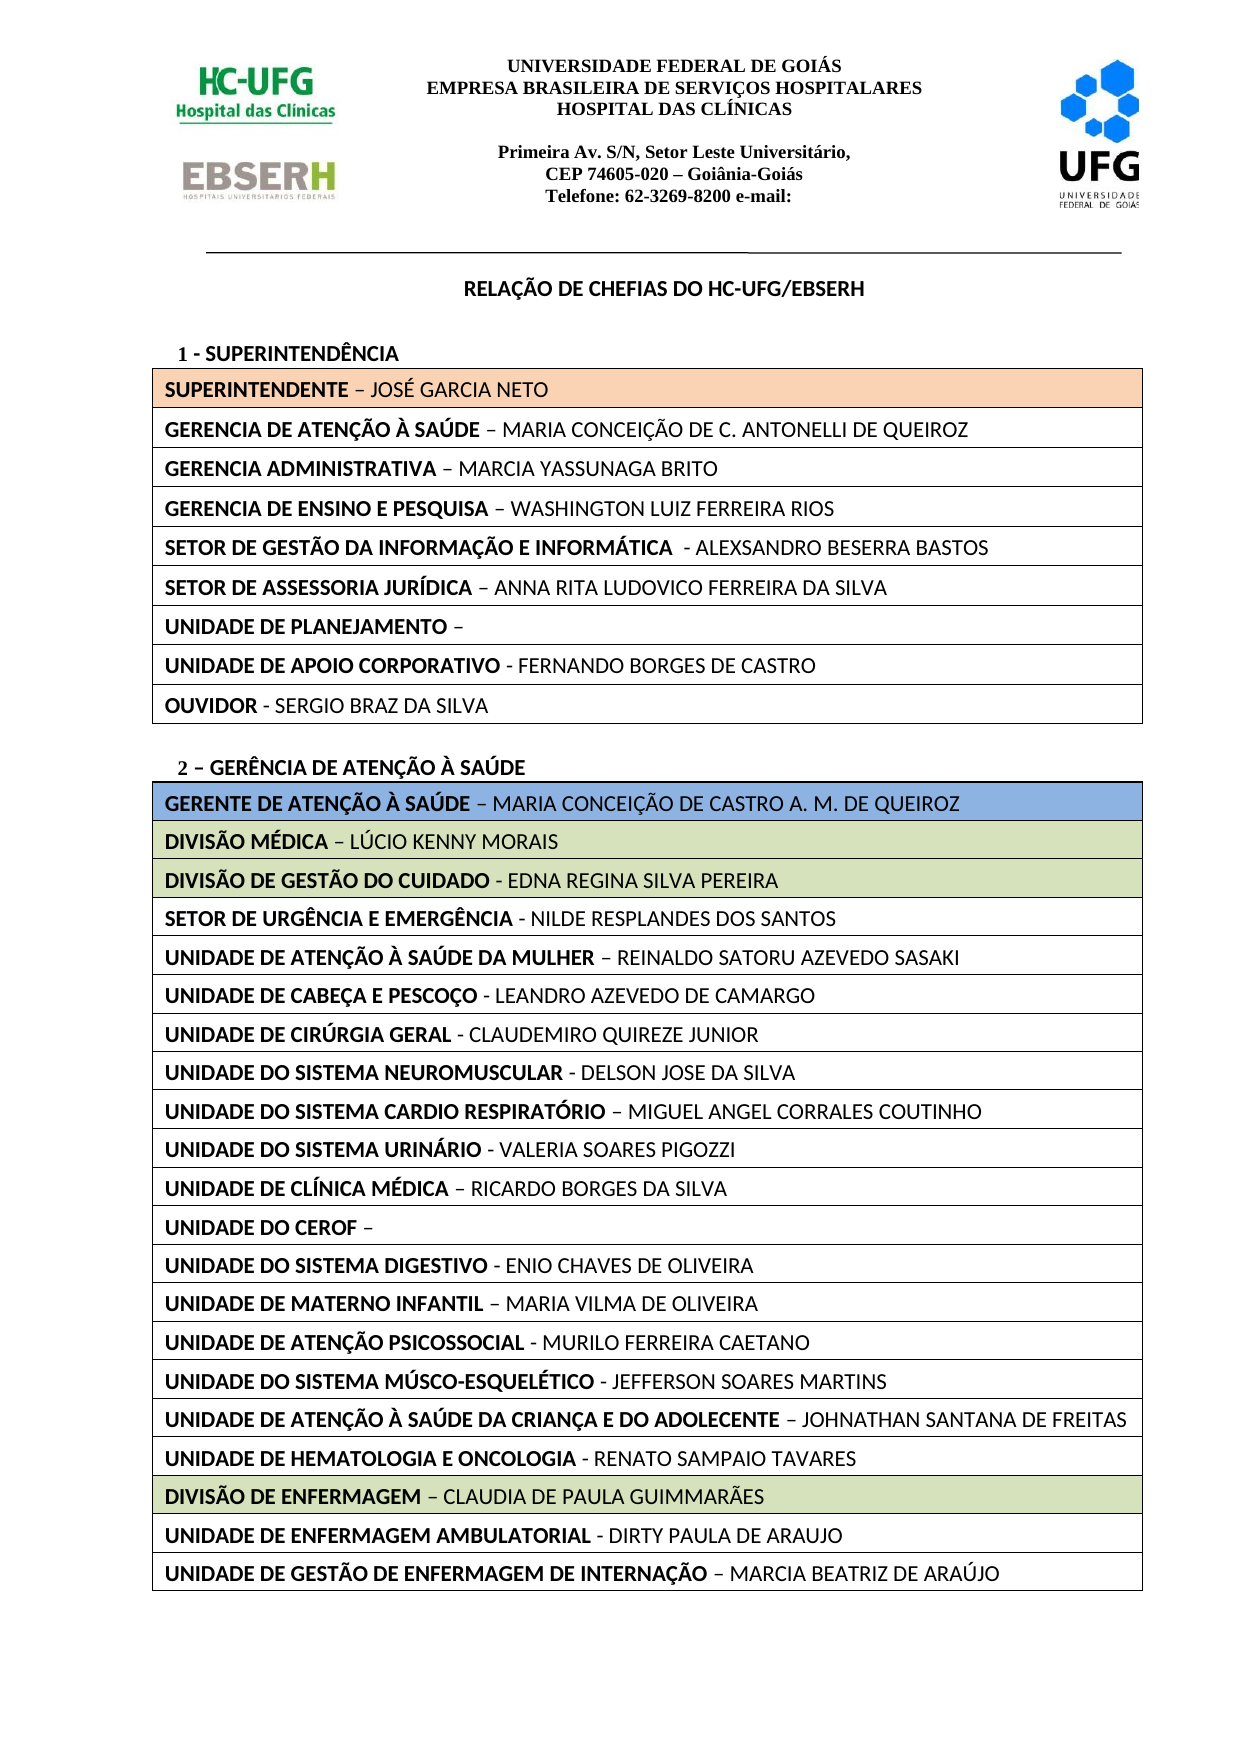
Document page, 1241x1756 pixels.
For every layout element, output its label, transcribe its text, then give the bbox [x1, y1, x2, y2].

table_cell UNIDADE DO SISTEMA CARDIO RESPIRATÓRIO – MIGUEL ANGEL CORRALES COUTINHO [153, 1090, 1142, 1128]
table_cell DIVISÃO MÉDICA – LÚCIO KENNY MORAIS [153, 821, 1142, 858]
table_cell UNIDADE DE CLÍNICA MÉDICA – RICARDO BORGES DA SILVA [153, 1168, 1142, 1205]
table_cell UNIDADE DE PLANEJAMENTO – [153, 606, 1142, 644]
table_cell GERENCIA ADMINISTRATIVA – MARCIA YASSUNAGA BRITO [153, 448, 1142, 486]
list – GERÊNCIA DE ATENÇÃO À SAÚDE [177, 753, 1117, 781]
table_cell UNIDADE DE ATENÇÃO À SAÚDE DA CRIANÇA E DO ADOLECENTE – JOHNATHAN SANTANA DE FREITAS [153, 1399, 1142, 1436]
table_cell GERENCIA DE ATENÇÃO À SAÚDE – MARIA CONCEIÇÃO DE C. ANTONELLI DE QUEIROZ [153, 408, 1142, 447]
table_header GERENTE DE ATENÇÃO À SAÚDE – MARIA CONCEIÇÃO DE CASTRO A. M. DE QUEIROZ [153, 783, 1142, 820]
list - SUPERINTENDÊNCIA [177, 339, 1117, 368]
table_cell UNIDADE DO CEROF – [153, 1206, 1142, 1244]
table_cell UNIDADE DE ENFERMAGEM AMBULATORIAL - DIRTY PAULA DE ARAUJO [153, 1514, 1142, 1552]
picture [1059, 59, 1139, 208]
table_cell UNIDADE DE ATENÇÃO PSICOSSOCIAL - MURILO FERREIRA CAETANO [153, 1322, 1142, 1359]
table_cell UNIDADE DE CIRÚRGIA GERAL - CLAUDEMIRO QUIREZE JUNIOR [153, 1014, 1142, 1051]
table_header SUPERINTENDENTE – JOSÉ GARCIA NETO [153, 369, 1142, 407]
table_cell UNIDADE DE MATERNO INFANTIL – MARIA VILMA DE OLIVEIRA [153, 1283, 1142, 1321]
table_cell SETOR DE ASSESSORIA JURÍDICA – ANNA RITA LUDOVICO FERREIRA DA SILVA [153, 566, 1142, 605]
table_cell SETOR DE URGÊNCIA E EMERGÊNCIA - NILDE RESPLANDES DOS SANTOS [153, 898, 1142, 935]
subtitle RELAÇÃO DE CHEFIAS DO HC-UFG/EBSERH [430, 274, 898, 302]
table_cell UNIDADE DE ATENÇÃO À SAÚDE DA MULHER – REINALDO SATORU AZEVEDO SASAKI [153, 936, 1142, 974]
table_cell UNIDADE DE CABEÇA E PESCOÇO - LEANDRO AZEVEDO DE CAMARGO [153, 975, 1142, 1012]
table_cell UNIDADE DO SISTEMA URINÁRIO - VALERIA SOARES PIGOZZI [153, 1129, 1142, 1167]
table_cell SETOR DE GESTÃO DA INFORMAÇÃO E INFORMÁTICA - ALEXSANDRO BESERRA BASTOS [153, 527, 1142, 565]
picture [169, 63, 340, 209]
table_cell UNIDADE DE HEMATOLOGIA E ONCOLOGIA - RENATO SAMPAIO TAVARES [153, 1437, 1142, 1474]
table_cell DIVISÃO DE GESTÃO DO CUIDADO - EDNA REGINA SILVA PEREIRA [153, 859, 1142, 897]
table_cell UNIDADE DE APOIO CORPORATIVO - FERNANDO BORGES DE CASTRO [153, 645, 1142, 684]
table_cell UNIDADE DO SISTEMA MÚSCO-ESQUELÉTICO - JEFFERSON SOARES MARTINS [153, 1360, 1142, 1398]
table_cell OUVIDOR - SERGIO BRAZ DA SILVA [153, 685, 1142, 723]
table_cell UNIDADE DE GESTÃO DE ENFERMAGEM DE INTERNAÇÃO – MARCIA BEATRIZ DE ARAÚJO [153, 1553, 1142, 1590]
table_cell UNIDADE DO SISTEMA NEUROMUSCULAR - DELSON JOSE DA SILVA [153, 1052, 1142, 1089]
table_cell GERENCIA DE ENSINO E PESQUISA – WASHINGTON LUIZ FERREIRA RIOS [153, 487, 1142, 526]
table_cell UNIDADE DO SISTEMA DIGESTIVO - ENIO CHAVES DE OLIVEIRA [153, 1245, 1142, 1282]
table_cell DIVISÃO DE ENFERMAGEM – CLAUDIA DE PAULA GUIMMARÃES [153, 1476, 1142, 1513]
